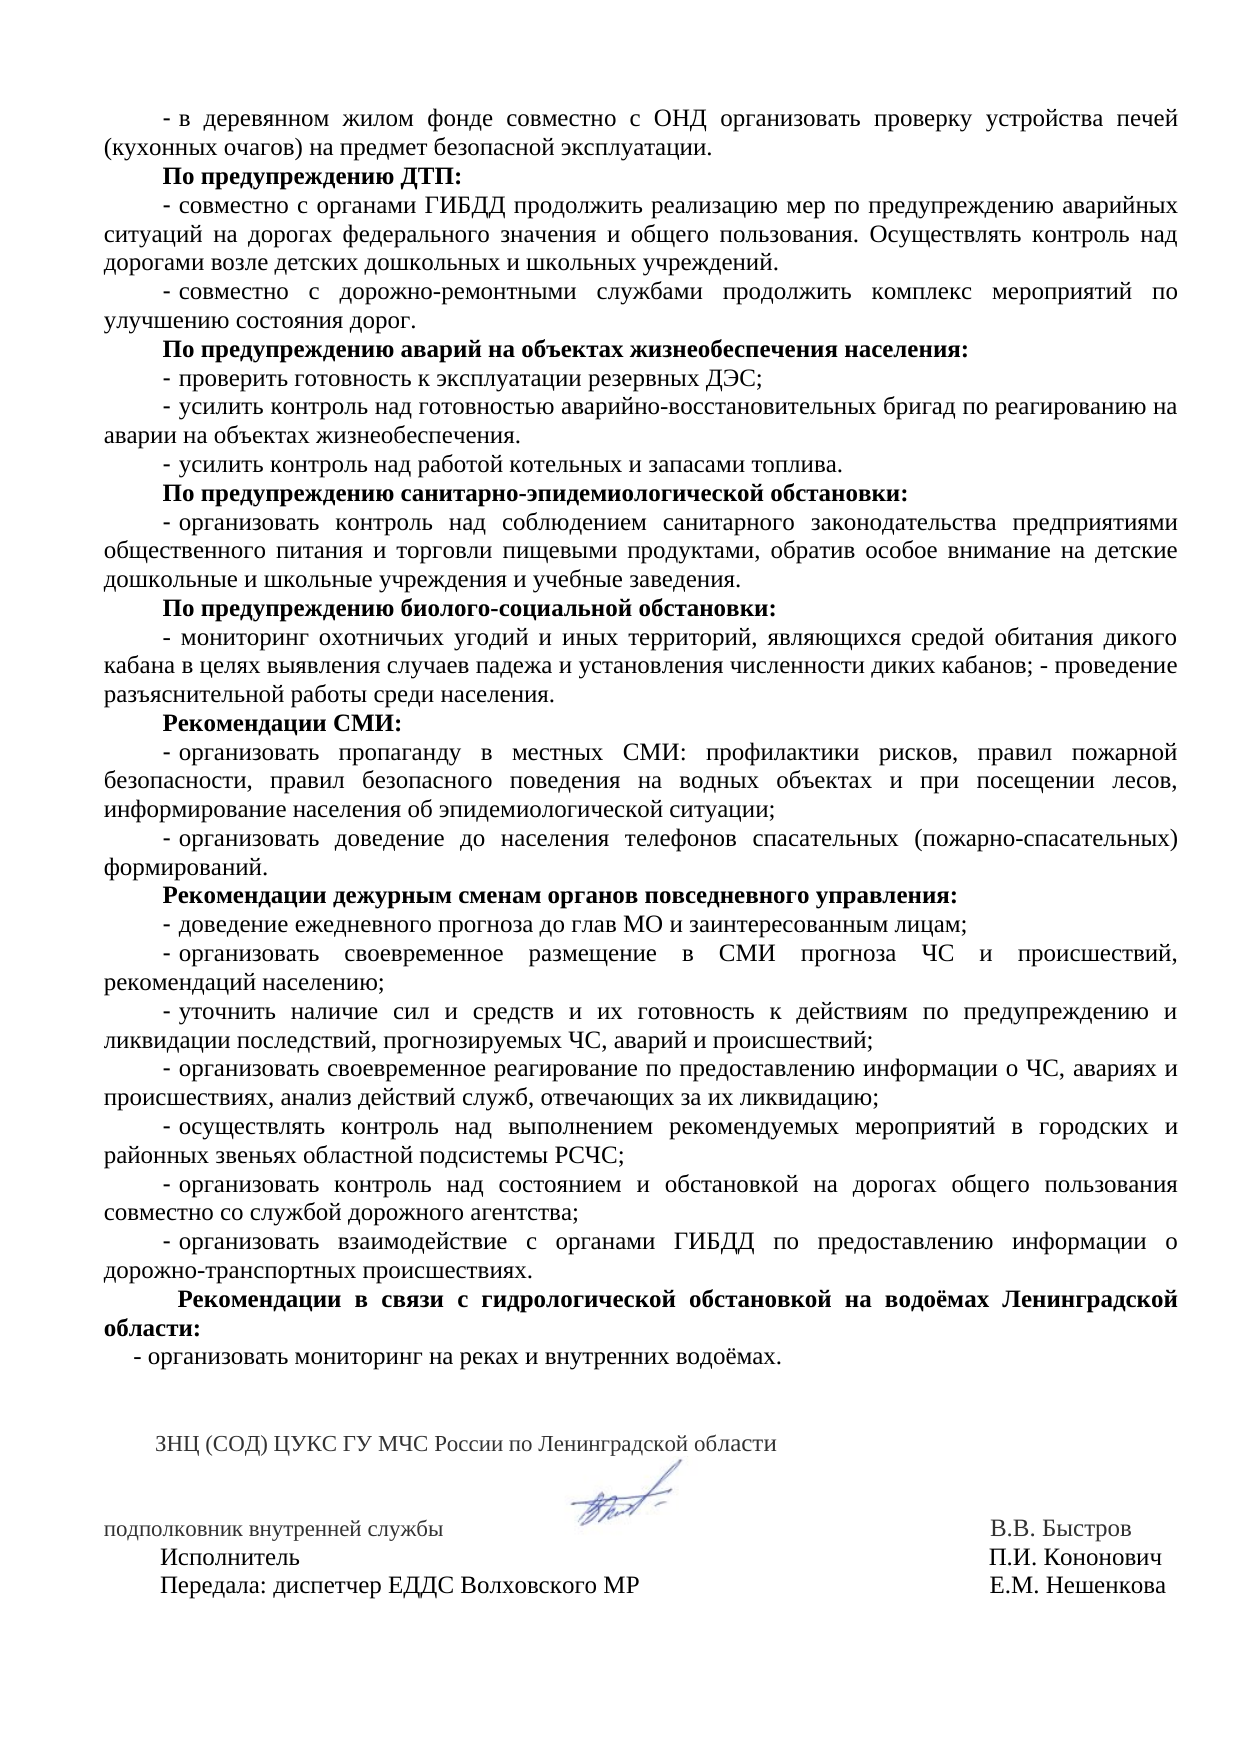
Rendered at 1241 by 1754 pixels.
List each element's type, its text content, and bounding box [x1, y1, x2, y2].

list проверить готовность к эксплуатации резервных ДЭС; [103, 362, 1179, 391]
text Исполнитель П.И. Кононович [103, 1542, 1223, 1571]
text По предупреждению санитарно-эпидемиологической обстановки: [103, 478, 1179, 507]
list усилить контроль над работой котельных и запасами топлива. [103, 449, 1179, 478]
picture [546, 1456, 706, 1537]
text подполковник внутренней службы В.В. Быстров [103, 1456, 1223, 1542]
list уточнить наличие сил и средств и их готовность к действиям по предупреждению и ликвидации последствий, прогнозируемых ЧС, аварий и происшествий; [103, 996, 1179, 1053]
list осуществлять контроль над выполнением рекомендуемых мероприятий в городских и районных звеньях областной подсистемы РСЧС; [103, 1111, 1179, 1169]
list организовать контроль над соблюдением санитарного законодательства предприятиями общественного питания и торговли пищевыми продуктами, обратив особое внимание на детские дошкольные и школьные учреждения и учебные заведения. [103, 507, 1179, 593]
text По предупреждению аварий на объектах жизнеобеспечения населения: [103, 334, 1179, 362]
list организовать взаимодействие с органами ГИБДД по предоставлению информации о дорожно-транспортных происшествиях. [103, 1226, 1179, 1284]
list организовать доведение до населения телефонов спасательных (пожарно-спасательных) формирований. [103, 823, 1179, 881]
list усилить контроль над готовностью аварийно-восстановительных бригад по реагированию на аварии на объектах жизнеобеспечения. [103, 391, 1179, 449]
text Рекомендации дежурным сменам органов повседневного управления: [103, 881, 1179, 909]
text ЗНЦ (СОД) ЦУКС ГУ МЧС России по Ленинградской области [103, 1428, 1223, 1456]
text По предупреждению ДТП: [103, 161, 1179, 190]
text Рекомендации в связи с гидрологической обстановкой на водоёмах Ленинградской области: [103, 1284, 1179, 1341]
text Рекомендации СМИ: [103, 708, 1179, 737]
text - мониторинг охотничьих угодий и иных территорий, являющихся средой обитания дикого кабана в целях выявления случаев падежа и установления численности диких кабанов; - проведение разъяснительной работы среди населения. [103, 622, 1179, 708]
list совместно с дорожно-ремонтными службами продолжить комплекс мероприятий по улучшению состояния дорог. [103, 276, 1179, 334]
list доведение ежедневного прогноза до глав МО и заинтересованным лицам; [103, 909, 1179, 938]
list организовать пропаганду в местных СМИ: профилактики рисков, правил пожарной безопасности, правил безопасного поведения на водных объектах и при посещении лесов, информирование населения об эпидемиологической ситуации; [103, 737, 1179, 823]
list совместно с органами ГИБДД продолжить реализацию мер по предупреждению аварийных ситуаций на дорогах федерального значения и общего пользования. Осуществлять контроль над дорогами возле детских дошкольных и школьных учреждений. [103, 190, 1179, 276]
text По предупреждению биолого-социальной обстановки: [162, 593, 1179, 622]
list организовать своевременное реагирование по предоставлению информации о ЧС, авариях и происшествиях, анализ действий служб, отвечающих за их ликвидацию; [103, 1053, 1179, 1111]
list организовать своевременное размещение в СМИ прогноза ЧС и происшествий, рекомендаций населению; [103, 938, 1179, 996]
text Передала: диспетчер ЕДДС Волховского МР Е.М. Нешенкова [103, 1571, 1179, 1599]
list в деревянном жилом фонде совместно с ОНД организовать проверку устройства печей (кухонных очагов) на предмет безопасной эксплуатации. [103, 103, 1179, 161]
text - организовать мониторинг на реках и внутренних водоёмах. [103, 1341, 1179, 1370]
list организовать контроль над состоянием и обстановкой на дорогах общего пользования совместно со службой дорожного агентства; [103, 1169, 1179, 1226]
